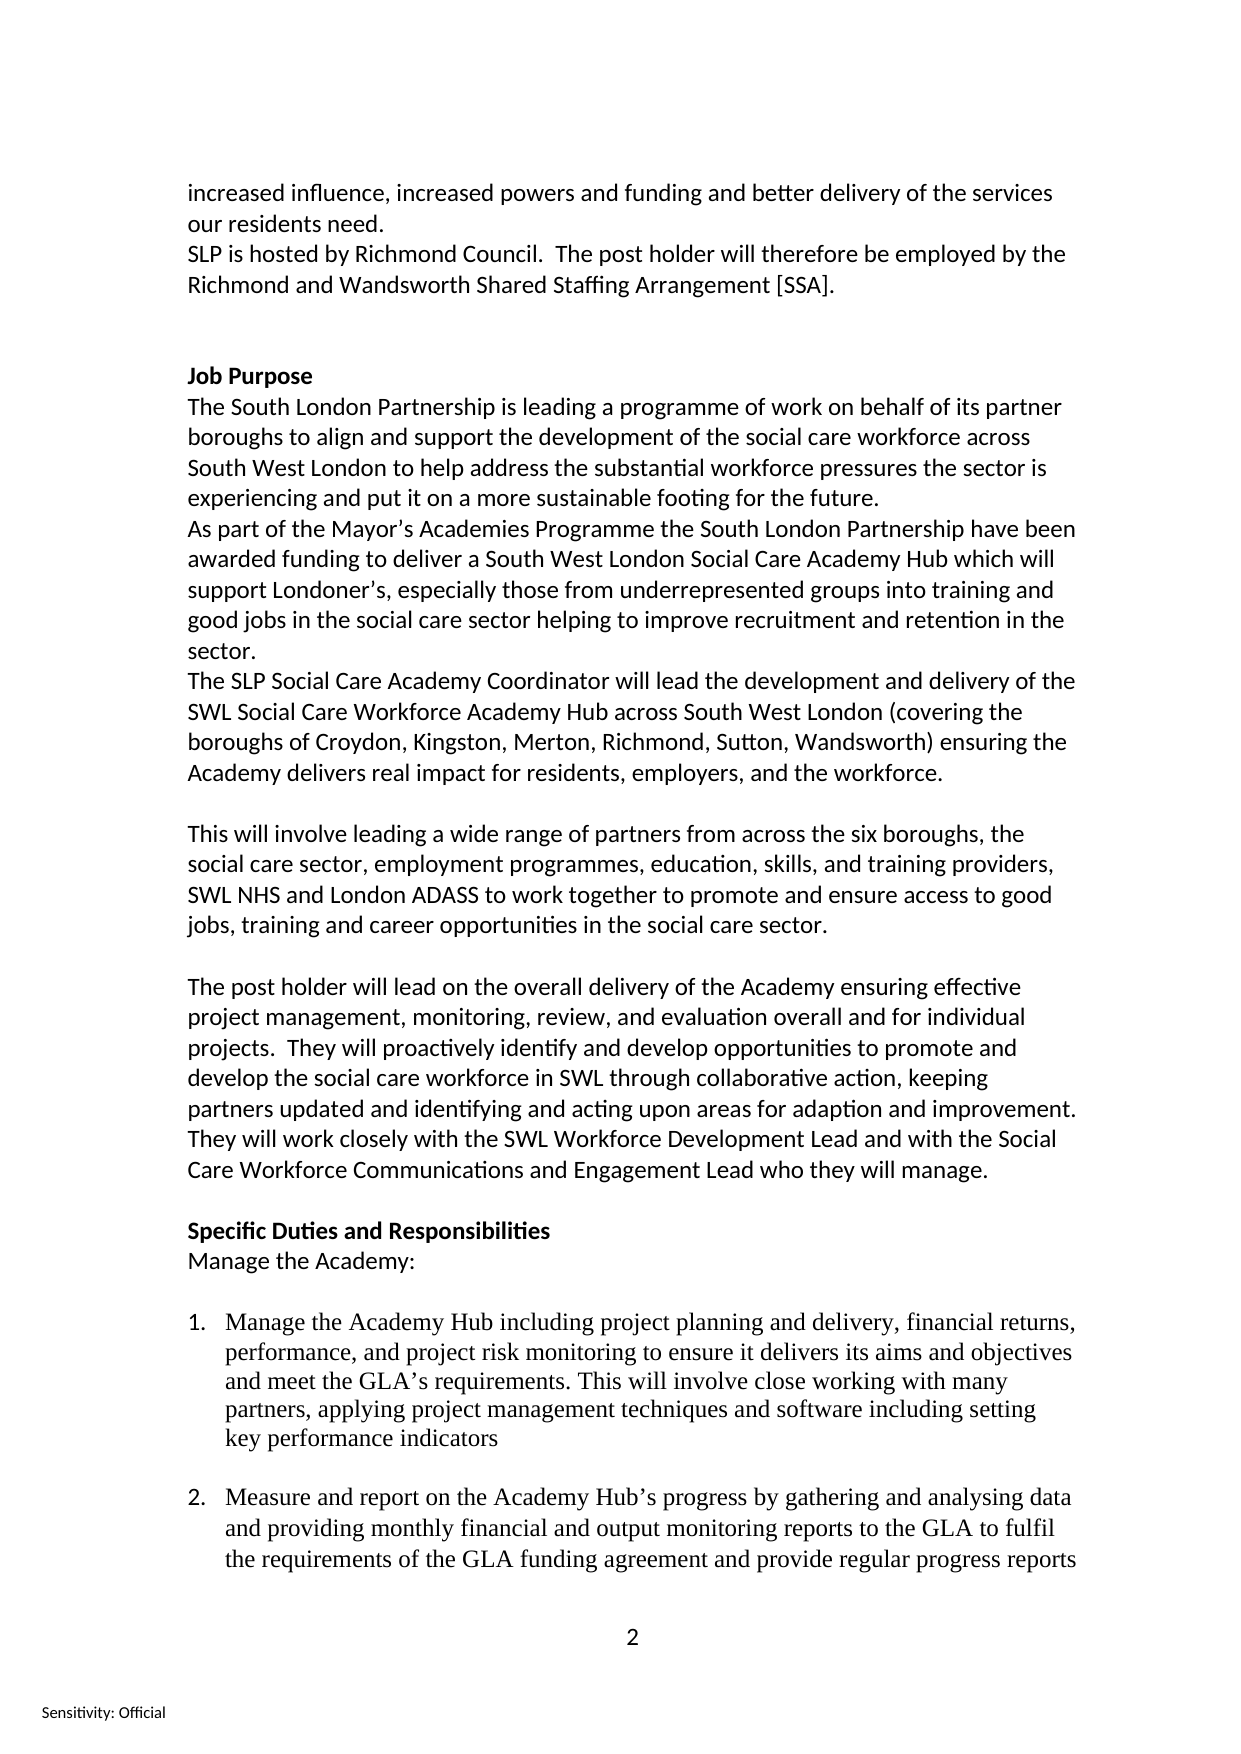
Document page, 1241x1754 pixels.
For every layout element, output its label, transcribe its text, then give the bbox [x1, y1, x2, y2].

text The SLP Social Care Academy Coordinator will lead the development and delivery of the SWL Social Care Workforce Academy Hub across South West London (covering the boroughs of Croydon, Kingston, Merton, Richmond, Sutton, Wandsworth) ensuring the Academy delivers real impact for residents, employers, and the workforce. [187, 666, 1078, 788]
text The post holder will lead on the overall delivery of the Academy ensuring effective project management, monitoring, review, and evaluation overall and for individual projects. They will proactively identify and develop opportunities to promote and develop the social care workforce in SWL through collaborative action, keeping partners updated and identifying and acting upon areas for adaption and improvement. They will work closely with the SWL Workforce Development Lead and with the Social Care Workforce Communications and Engagement Lead who they will manage. [187, 971, 1078, 1184]
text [187, 177, 1078, 238]
text Job Purpose [187, 360, 1078, 391]
list Manage the Academy Hub including project planning and delivery, financial returns, performance, and project risk monitoring to ensure it delivers its aims and objectives and meet the GLA’s requirements. This will involve close working with many partners, applying project management techniques and software including setting key performance indicators [187, 1306, 1078, 1452]
text SLP is hosted by Richmond Council. The post holder will therefore be employed by the Richmond and Wandsworth Shared Staffing Arrangement [SSA]. [187, 238, 1078, 299]
text The South London Partnership is leading a programme of work on behalf of its partner boroughs to align and support the development of the social care workforce across South West London to help address the substantial workforce pressures the sector is experiencing and put it on a more sustainable footing for the future. [187, 391, 1078, 513]
text Specific Duties and Responsibilities [187, 1215, 1078, 1245]
text As part of the Mayor’s Academies Programme the South London Partnership have been awarded funding to deliver a South West London Social Care Academy Hub which will support Londoner’s, especially those from underrepresented groups into training and good jobs in the social care sector helping to improve recruitment and retention in the sector. [187, 513, 1078, 666]
text This will involve leading a wide range of partners from across the six boroughs, the social care sector, employment programmes, education, skills, and training providers, SWL NHS and London ADASS to work together to promote and ensure access to good jobs, training and career opportunities in the social care sector. [187, 818, 1078, 940]
text Manage the Academy: [187, 1245, 1078, 1276]
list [187, 1481, 1078, 1573]
